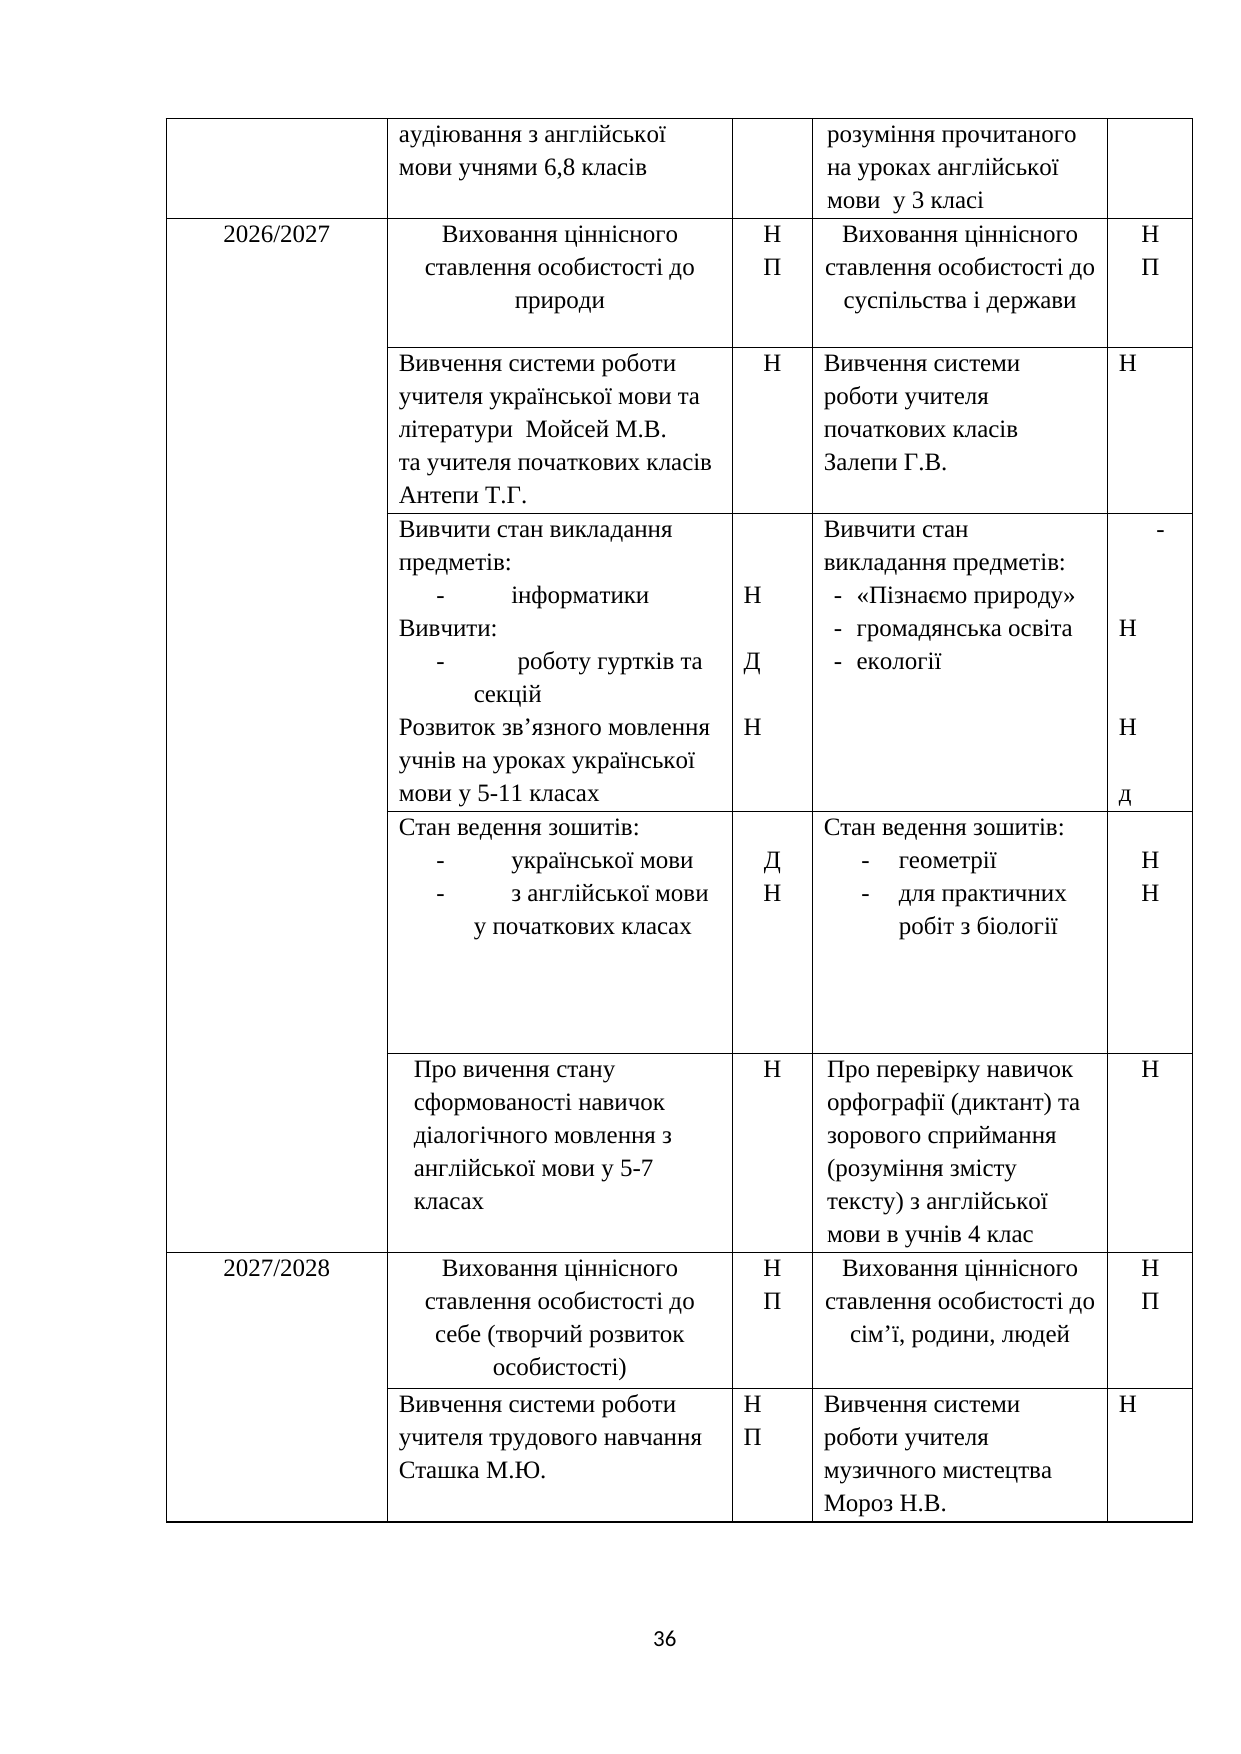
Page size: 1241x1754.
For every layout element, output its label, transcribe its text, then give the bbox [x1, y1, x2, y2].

table_cell Н [1108, 119, 1192, 218]
table_cell Виховання ціннісного ставлення особистості до суспільства і держави [813, 219, 1107, 347]
table_cell Н Д Н [733, 514, 812, 811]
table_cell Стан ведення зошитів: української мови з англійської мови у початкових класах [388, 812, 732, 1053]
table_cell Н П [733, 219, 812, 347]
table_cell Н Н [1108, 812, 1192, 1053]
table_cell Н П [733, 1389, 812, 1521]
table_cell Н [733, 119, 812, 218]
table_cell Вивчення системи роботи учителя музичного мистецтва Мороз Н.В. [813, 1389, 1107, 1521]
table_cell Вивчення системи роботи учителя трудового навчання Сташка М.Ю. [388, 1389, 732, 1521]
table_cell Виховання ціннісного ставлення особистості до природи [388, 219, 732, 347]
table_cell Н [1108, 1054, 1192, 1252]
table_cell Про перевірку навичок орфографії (диктант) та зорового сприймання (розуміння змісту тексту) з англійської мови в учнів 4 клас [813, 1054, 1107, 1252]
table_cell 2026/2027 [167, 219, 387, 1252]
table_cell Вивчення системи роботи учителя початкових класів Залепи Г.В. [813, 348, 1107, 513]
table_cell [813, 119, 1107, 218]
table_cell Н [733, 1054, 812, 1252]
table_cell Н [733, 348, 812, 513]
table_cell Н [1108, 1389, 1192, 1521]
table_cell Про вичення стану сформованості навичок діалогічного мовлення з англійської мови у 5-7 класах [388, 1054, 732, 1252]
table_cell Вивчити стан викладання предметів: інформатики Вивчити: роботу гуртків та секцій Розвиток зв’язного мовлення учнів на уроках української мови у 5-11 класах [388, 514, 732, 811]
table_cell Н П [1108, 1253, 1192, 1388]
table_cell Вивчення системи роботи учителя української мови та літератури Мойсей М.В. та учителя початкових класів Антепи Т.Г. [388, 348, 732, 513]
table_cell Д Н [733, 812, 812, 1053]
table_cell Н П [733, 1253, 812, 1388]
table_cell Вивчити стан викладання предметів: «Пізнаємо природу» громадянська освіта екології [813, 514, 1107, 811]
table_cell Виховання ціннісного ставлення особистості до себе (творчий розвиток особистості) [388, 1253, 732, 1388]
table_cell Стан ведення зошитів: геометрії для практичних робіт з біології [813, 812, 1107, 1053]
table_cell Н [1108, 348, 1192, 513]
table_cell Н Н д [1108, 514, 1192, 811]
table_cell Н П [1108, 219, 1192, 347]
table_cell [388, 119, 732, 218]
table_cell Виховання ціннісного ставлення особистості до сім’ї, родини, людей [813, 1253, 1107, 1388]
table_cell 2027/2028 [167, 1253, 387, 1521]
